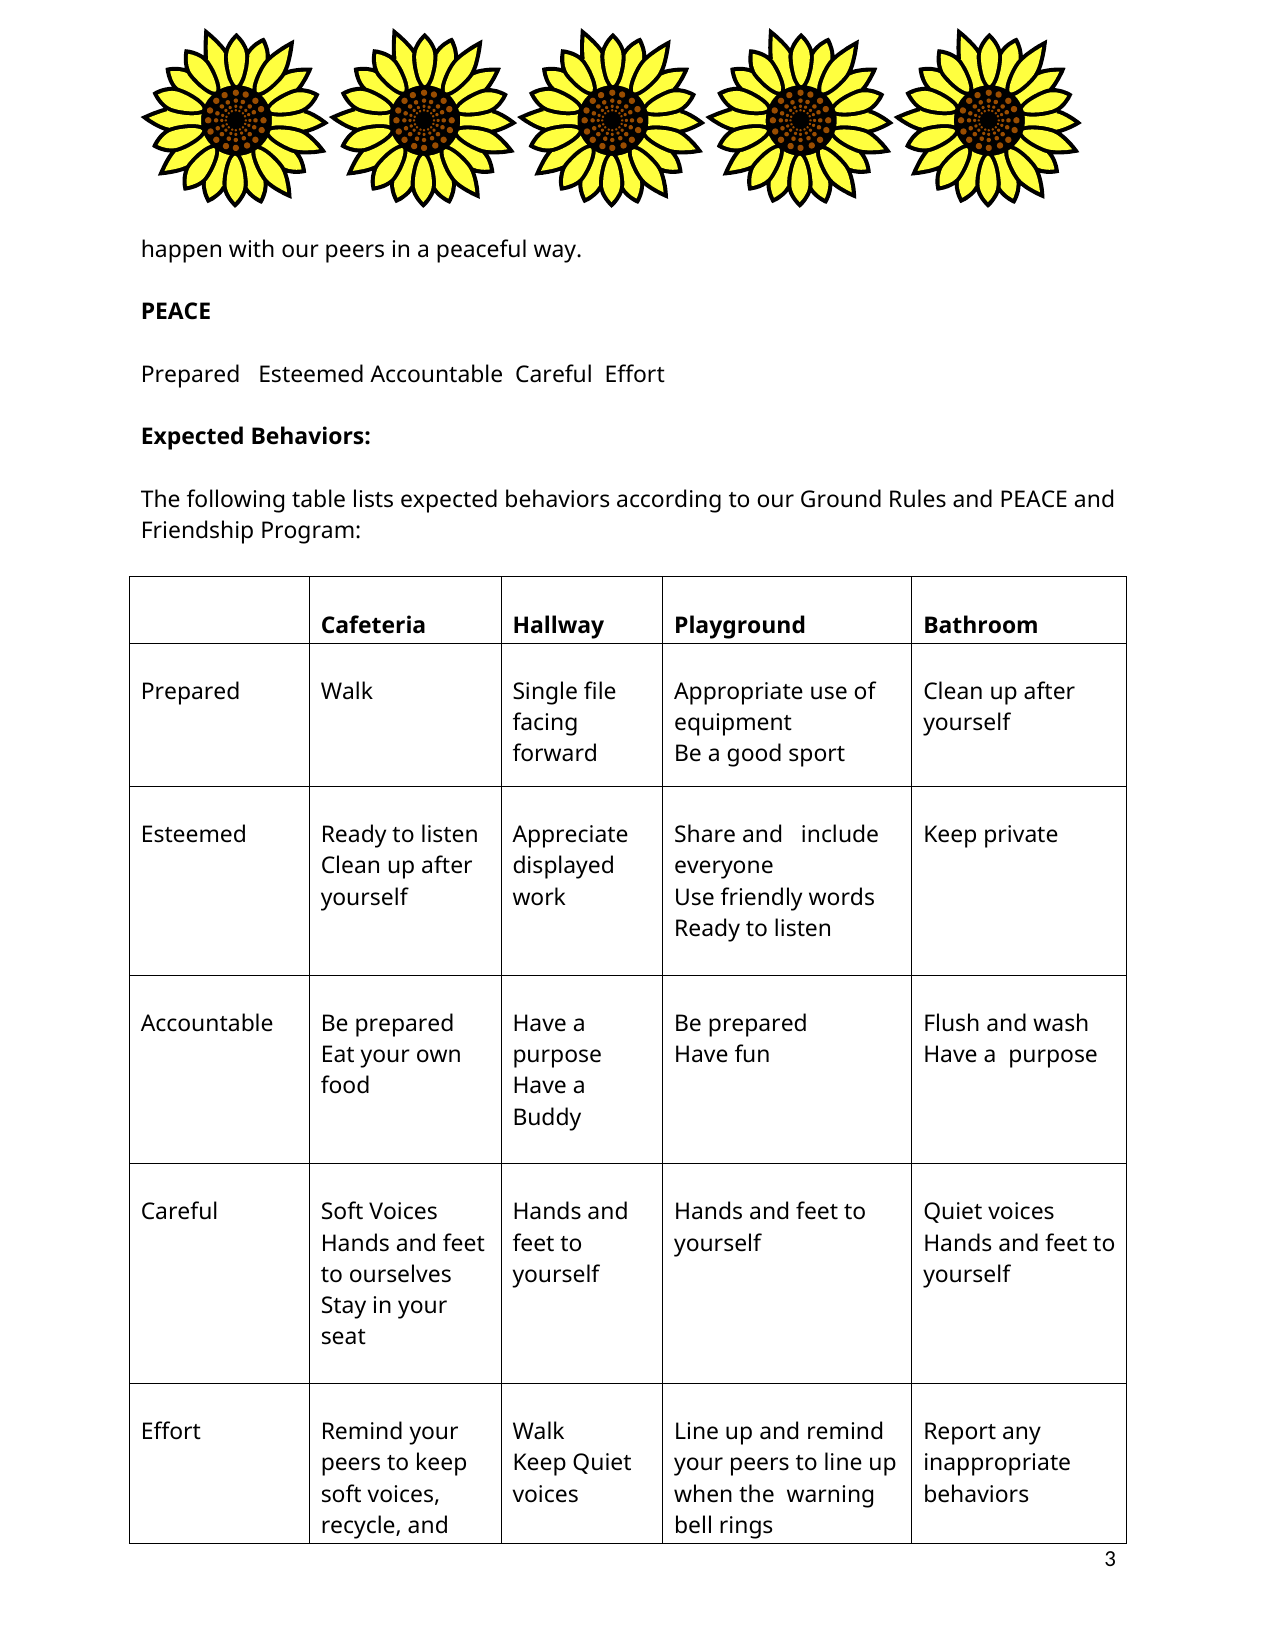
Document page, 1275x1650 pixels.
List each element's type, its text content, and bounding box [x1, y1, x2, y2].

table_cell Flush and wash Have a purpose [912, 976, 1126, 1163]
text The following table lists expected behaviors according to our Ground Rules and PEACE and Friendship Program: [141, 482, 1116, 545]
table_cell Keep private [912, 787, 1126, 974]
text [141, 232, 1116, 264]
table_cell Appropriate use of equipment Be a good sport [663, 644, 911, 786]
table_cell Be prepared Eat your own food [310, 976, 501, 1163]
table_cell Share and include everyone Use friendly words Ready to listen [663, 787, 911, 974]
table_cell Be prepared Have fun [663, 976, 911, 1163]
table_cell Hands and feet to yourself [663, 1164, 911, 1383]
table_cell Quiet voices Hands and feet to yourself [912, 1164, 1126, 1383]
table_cell Esteemed [130, 787, 309, 974]
text Prepared Esteemed Accountable Careful Effort [141, 357, 1116, 389]
table_header Hallway [502, 577, 662, 643]
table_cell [912, 1384, 1126, 1543]
text Expected Behaviors: [141, 420, 1116, 451]
table_cell Ready to listen Clean up after yourself [310, 787, 501, 974]
table_cell Hands and feet to yourself [502, 1164, 662, 1383]
table_header Bathroom [912, 577, 1126, 643]
table_cell Clean up after yourself [912, 644, 1126, 786]
table_cell Have a purpose Have a Buddy [502, 976, 662, 1163]
table_cell Effort [130, 1384, 309, 1543]
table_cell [502, 1384, 662, 1543]
text PEACE [141, 295, 1116, 326]
table_cell Prepared [130, 644, 309, 786]
table_cell Single file facing forward [502, 644, 662, 786]
table_header [130, 577, 309, 643]
table_cell Careful [130, 1164, 309, 1383]
table_header Playground [663, 577, 911, 643]
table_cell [310, 1384, 501, 1543]
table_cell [663, 1384, 911, 1543]
table_header Cafeteria [310, 577, 501, 643]
table_cell Walk [310, 644, 501, 786]
table_cell Soft Voices Hands and feet to ourselves Stay in your seat [310, 1164, 501, 1383]
table_cell Accountable [130, 976, 309, 1163]
table_cell Appreciate displayed work [502, 787, 662, 974]
